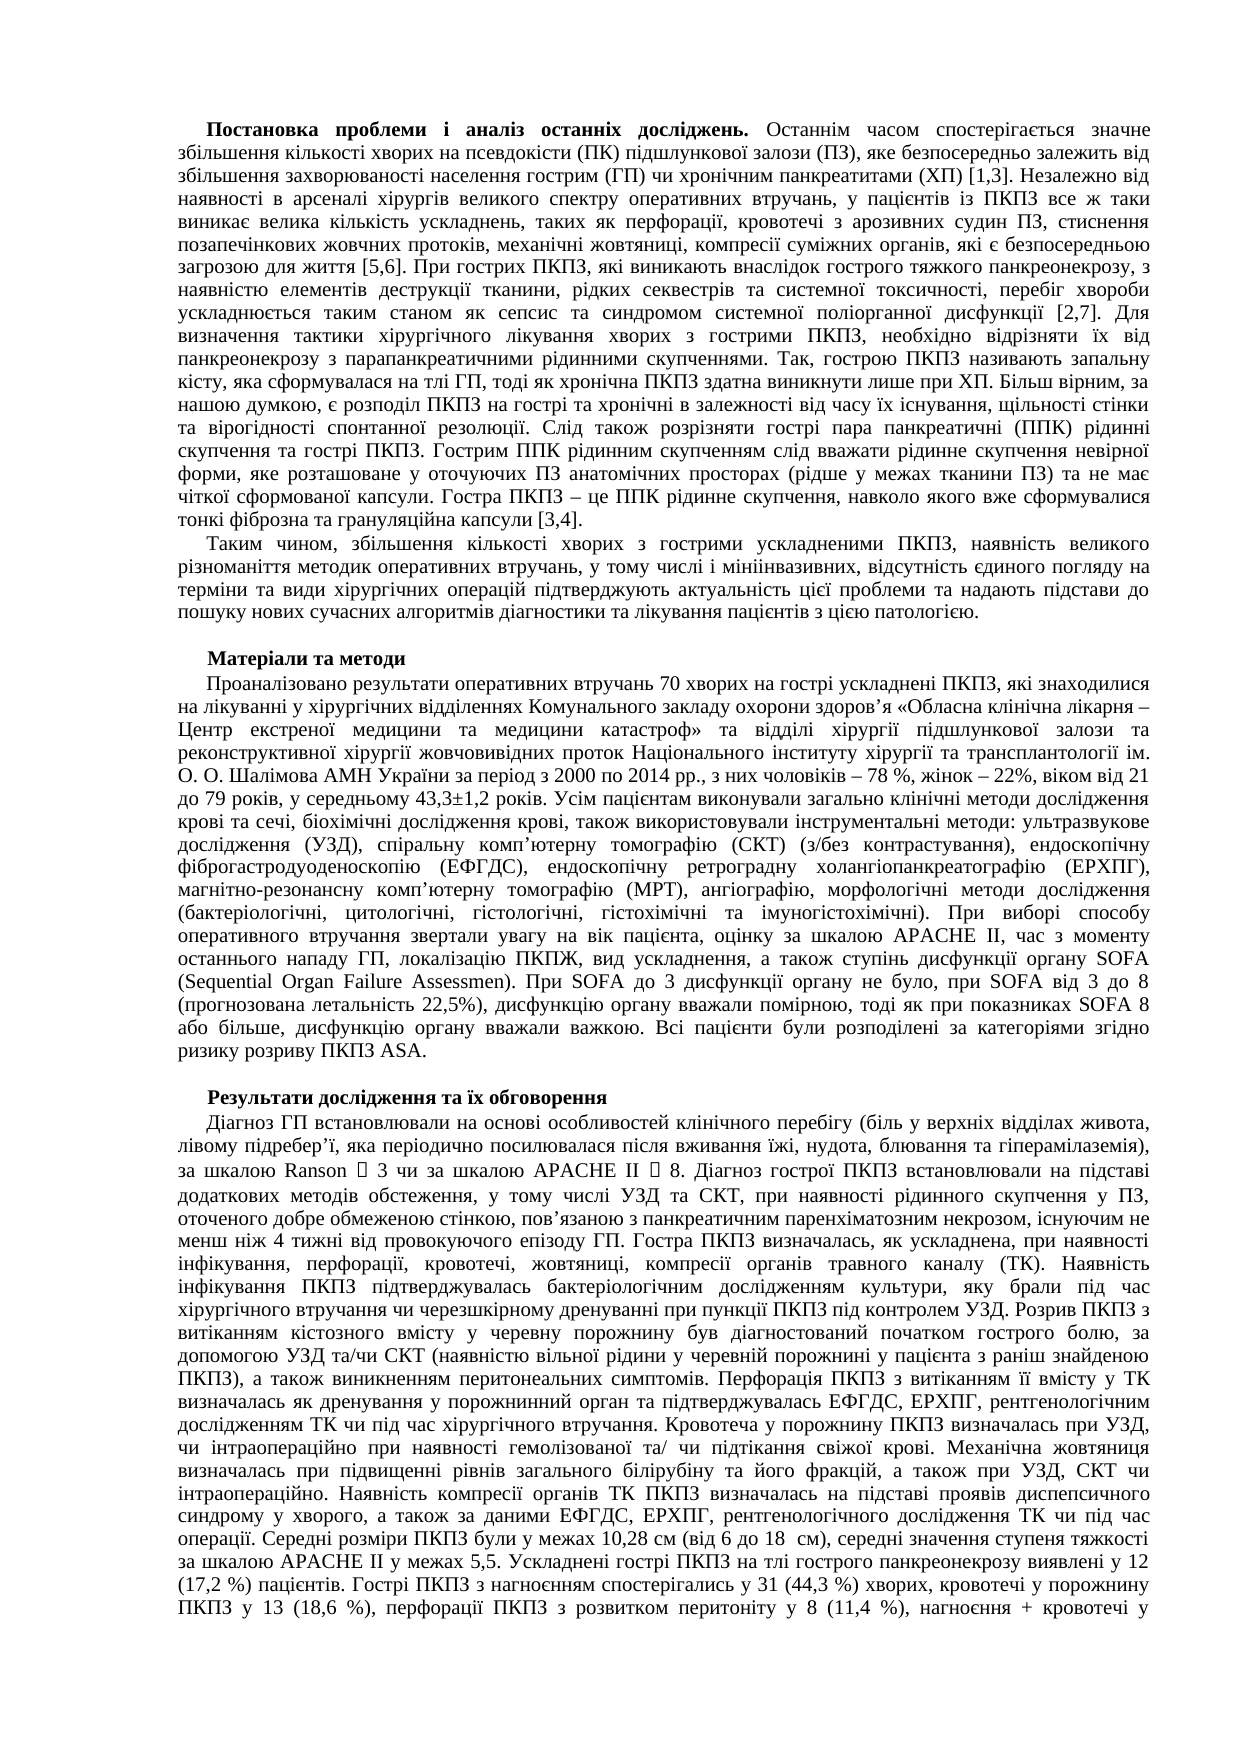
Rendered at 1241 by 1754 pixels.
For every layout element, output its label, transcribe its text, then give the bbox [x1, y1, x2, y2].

text Матеріали та методи [207, 647, 1153, 670]
text Результати дослідження та їх обговорення [207, 1086, 1153, 1109]
text Постановка проблеми і аналіз останніх досліджень. Останнім часом спостерігається значне збільшення кількості хворих на псевдокісти (ПК) підшлункової залози (ПЗ), яке безпосередньо залежить від збільшення захворюваності населення гострим (ГП) чи хронічним панкреатитами (ХП) [1,3]. Незалежно від наявності в арсеналі хірургів великого спектру оперативних втручань, у пацієнтів із ПКПЗ все ж таки виникає велика кількість ускладнень, таких як перфорації, кровотечі з арозивних судин ПЗ, стиснення позапечінкових жовчних протоків, механічні жовтяниці, компресії суміжних органів, які є безпосередньою загрозою для життя [5,6]. При гострих ПКПЗ, які виникають внаслідок гострого тяжкого панкреонекрозу, з наявністю елементів деструкції тканини, рідких секвестрів та системної токсичності, перебіг хвороби ускладнюється таким станом як сепсис та синдромом системної поліорганної дисфункції [2,7]. Для визначення тактики хірургічного лікування хворих з гострими ПКПЗ, необхідно відрізняти їх від панкреонекрозу з парапанкреатичними рідинними скупченнями. Так, гострою ПКПЗ називають запальну кісту, яка сформувалася на тлі ГП, тоді як хронічна ПКПЗ здатна виникнути лише при ХП. Більш вірним, за нашою думкою, є розподіл ПКПЗ на гострі та хронічні в залежності від часу їх існування, щільності стінки та вірогідності спонтанної резолюції. Слід також розрізняти гострі пара панкреатичні (ППК) рідинні скупчення та гострі ПКПЗ. Гострим ППК рідинним скупченням слід вважати рідинне скупчення невірної форми, яке розташоване у оточуючих ПЗ анатомічних просторах (рідше у межах тканини ПЗ) та не має чіткої сформованої капсули. Гостра ПКПЗ – це ППК рідинне скупчення, навколо якого вже сформувалися тонкі фіброзна та грануляційна капсули [3,4]. [178, 118, 1151, 531]
text Таким чином, збільшення кількості хворих з гострими ускладненими ПКПЗ, наявність великого різноманіття методик оперативних втручань, у тому числі і мініінвазивних, відсутність єдиного погляду на терміни та види хірургічних операцій підтверджують актуальність цієї проблеми та надають підстави до пошуку нових сучасних алгоритмів діагностики та лікування пацієнтів з цією патологією. [178, 532, 1151, 623]
text Проаналізовано результати оперативних втручань 70 хворих на гострі ускладнені ПКПЗ, які знаходилися на лікуванні у хірургічних відділеннях Комунального закладу охорони здоров’я «Обласна клінічна лікарня – Центр екстреної медицини та медицини катастроф» та відділі хірургії підшлункової залози та реконструктивної хірургії жовчовивідних проток Національного інституту хірургії та трансплантології ім. О. О. Шалімова АМН України за період з 2000 по 2014 рр., з них чоловіків – 78 %, жінок – 22%, віком від 21 до 79 років, у середньому 43,3±1,2 років. Усім пацієнтам виконували загально клінічні методи дослідження крові та сечі, біохімічні дослідження крові, також використовували інструментальні методи: ультразвукове дослідження (УЗД), спіральну комп’ютерну томографію (СКТ) (з/без контрастування), ендоскопічну фіброгастродуоденоскопію (ЕФГДС), ендоскопічну ретроградну холангіопанкреатографію (ЕРХПГ), магнітно-резонансну комп’ютерну томографію (МРТ), ангіографію, морфологічні методи дослідження (бактеріологічні, цитологічні, гістологічні, гістохімічні та імуногістохімічні). При виборі способу оперативного втручання звертали увагу на вік пацієнта, оцінку за шкалою APACHE II, час з моменту останнього нападу ГП, локалізацію ПКПЖ, вид ускладнення, а також ступінь дисфункції органу SOFA (Sequential Organ Failure Assessmen). При SOFA до 3 дисфункції органу не було, при SOFA від 3 до 8 (прогнозована летальність 22,5%), дисфункцію органу вважали помірною, тоді як при показниках SOFA 8 або більше, дисфункцію органу вважали важкою. Всі пацієнти були розподілені за категоріями згідно ризику розриву ПКПЗ ASA. [178, 672, 1151, 1062]
